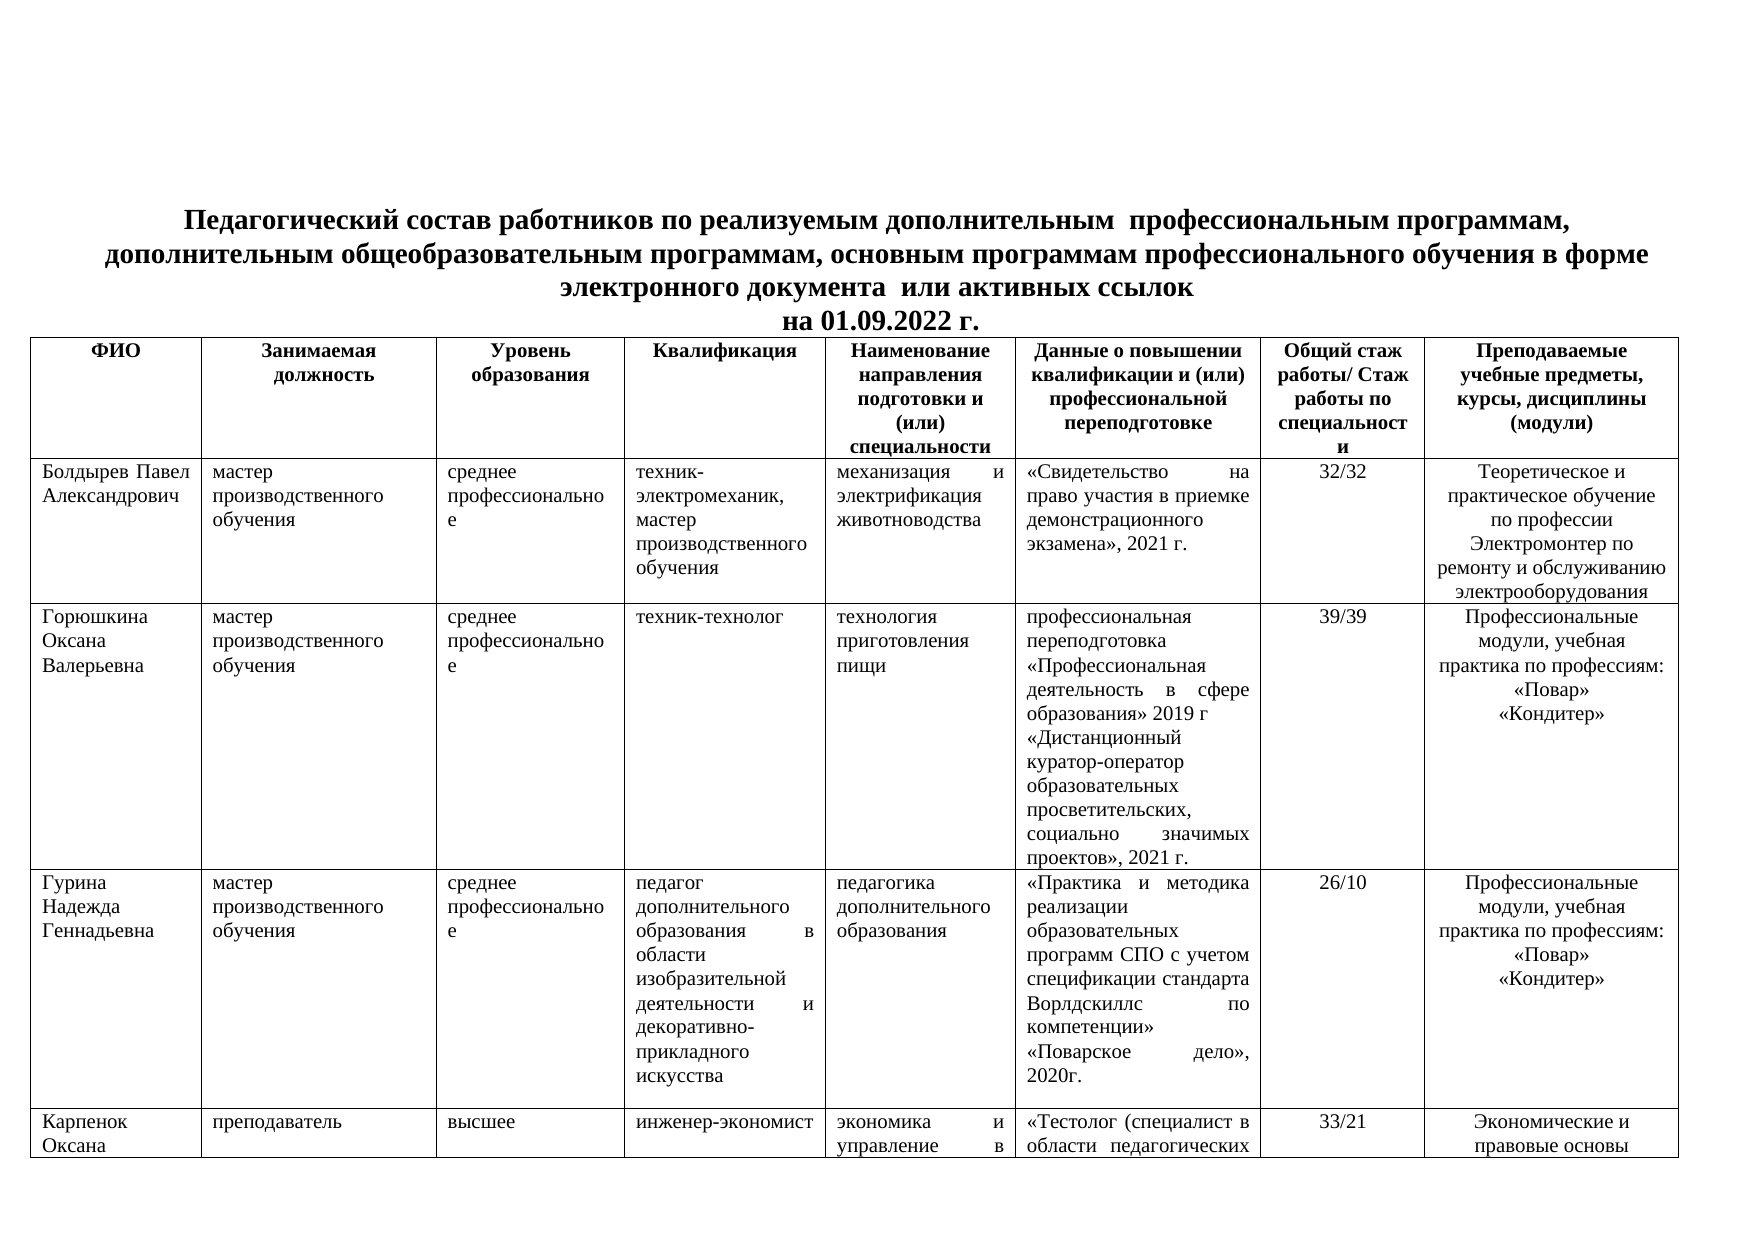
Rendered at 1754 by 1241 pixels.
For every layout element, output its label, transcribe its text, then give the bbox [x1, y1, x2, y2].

text на 01.09.2022 г. [75, 303, 1679, 337]
table_cell «Свидетельство на право участия в приемке демонстрационного экзамена», 2021 г. [1016, 459, 1260, 603]
table_header Общий стаж работы/ Стаж работы по специальности [1261, 338, 1424, 458]
table_cell Теоретическое и практическое обучение по профессии Электромонтер по ремонту и обслуживанию электрооборудования [1425, 459, 1678, 603]
table_header Данные о повышении квалификации и (или) профессиональной переподготовке [1016, 338, 1260, 458]
table_cell механизация и электрификация животноводства [826, 459, 1015, 603]
text Педагогический состав работников по реализуемым дополнительным профессиональным программам, дополнительным общеобразовательным программам, основным программам профессионального обучения в форме электронного документа или активных ссылок [75, 202, 1679, 303]
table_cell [31, 1109, 201, 1157]
table_header Наименование направления подготовки и (или) специальности [826, 338, 1015, 458]
table_cell педагог дополнительного образования в области изобразительной деятельности и декоративно-прикладного искусства [625, 870, 825, 1107]
table_header Преподаваемые учебные предметы, курсы, дисциплины (модули) [1425, 338, 1678, 458]
table_cell 32/32 [1261, 459, 1424, 603]
table_cell Профессиональные модули, учебная практика по профессиям: «Повар» «Кондитер» [1425, 604, 1678, 869]
table_cell мастер производственного обучения [202, 604, 436, 869]
table_header ФИО [31, 338, 201, 458]
table_cell преподаватель [202, 1109, 436, 1157]
table_cell высшее [437, 1109, 624, 1157]
table_cell Горюшкина Оксана Валерьевна [31, 604, 201, 869]
table_cell мастер производственного обучения [202, 459, 436, 603]
table_cell 26/10 [1261, 870, 1424, 1107]
table_cell 33/21 [1261, 1109, 1424, 1157]
table_cell среднее профессиональное [437, 459, 624, 603]
table_cell мастер производственного обучения [202, 870, 436, 1107]
table_header Уровень образования [437, 338, 624, 458]
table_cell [1425, 1109, 1678, 1157]
table_cell Болдырев Павел Александрович [31, 459, 201, 603]
table_header Квалификация [625, 338, 825, 458]
table_cell техник-электромеханик, мастер производственного обучения [625, 459, 825, 603]
table_cell 39/39 [1261, 604, 1424, 869]
table_cell технология приготовления пищи [826, 604, 1015, 869]
table_cell инженер-экономист [625, 1109, 825, 1157]
table_header Занимаемая должность [202, 338, 436, 458]
table_cell профессиональная переподготовка «Профессиональная деятельность в сфере образования» 2019 г «Дистанционный куратор-оператор образовательных просветительских, социально значимых проектов», 2021 г. [1016, 604, 1260, 869]
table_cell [826, 1109, 1015, 1157]
table_cell «Практика и методика реализации образовательных программ СПО с учетом спецификации стандарта Ворлдскиллс по компетенции» «Поварское дело», 2020г. [1016, 870, 1260, 1107]
table_cell среднее профессиональное [437, 604, 624, 869]
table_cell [1016, 1109, 1260, 1157]
table_cell среднее профессиональное [437, 870, 624, 1107]
table_cell Профессиональные модули, учебная практика по профессиям: «Повар» «Кондитер» [1425, 870, 1678, 1107]
table_cell техник-технолог [625, 604, 825, 869]
table_cell педагогика дополнительного образования [826, 870, 1015, 1107]
table_cell Гурина Надежда Геннадьевна [31, 870, 201, 1107]
